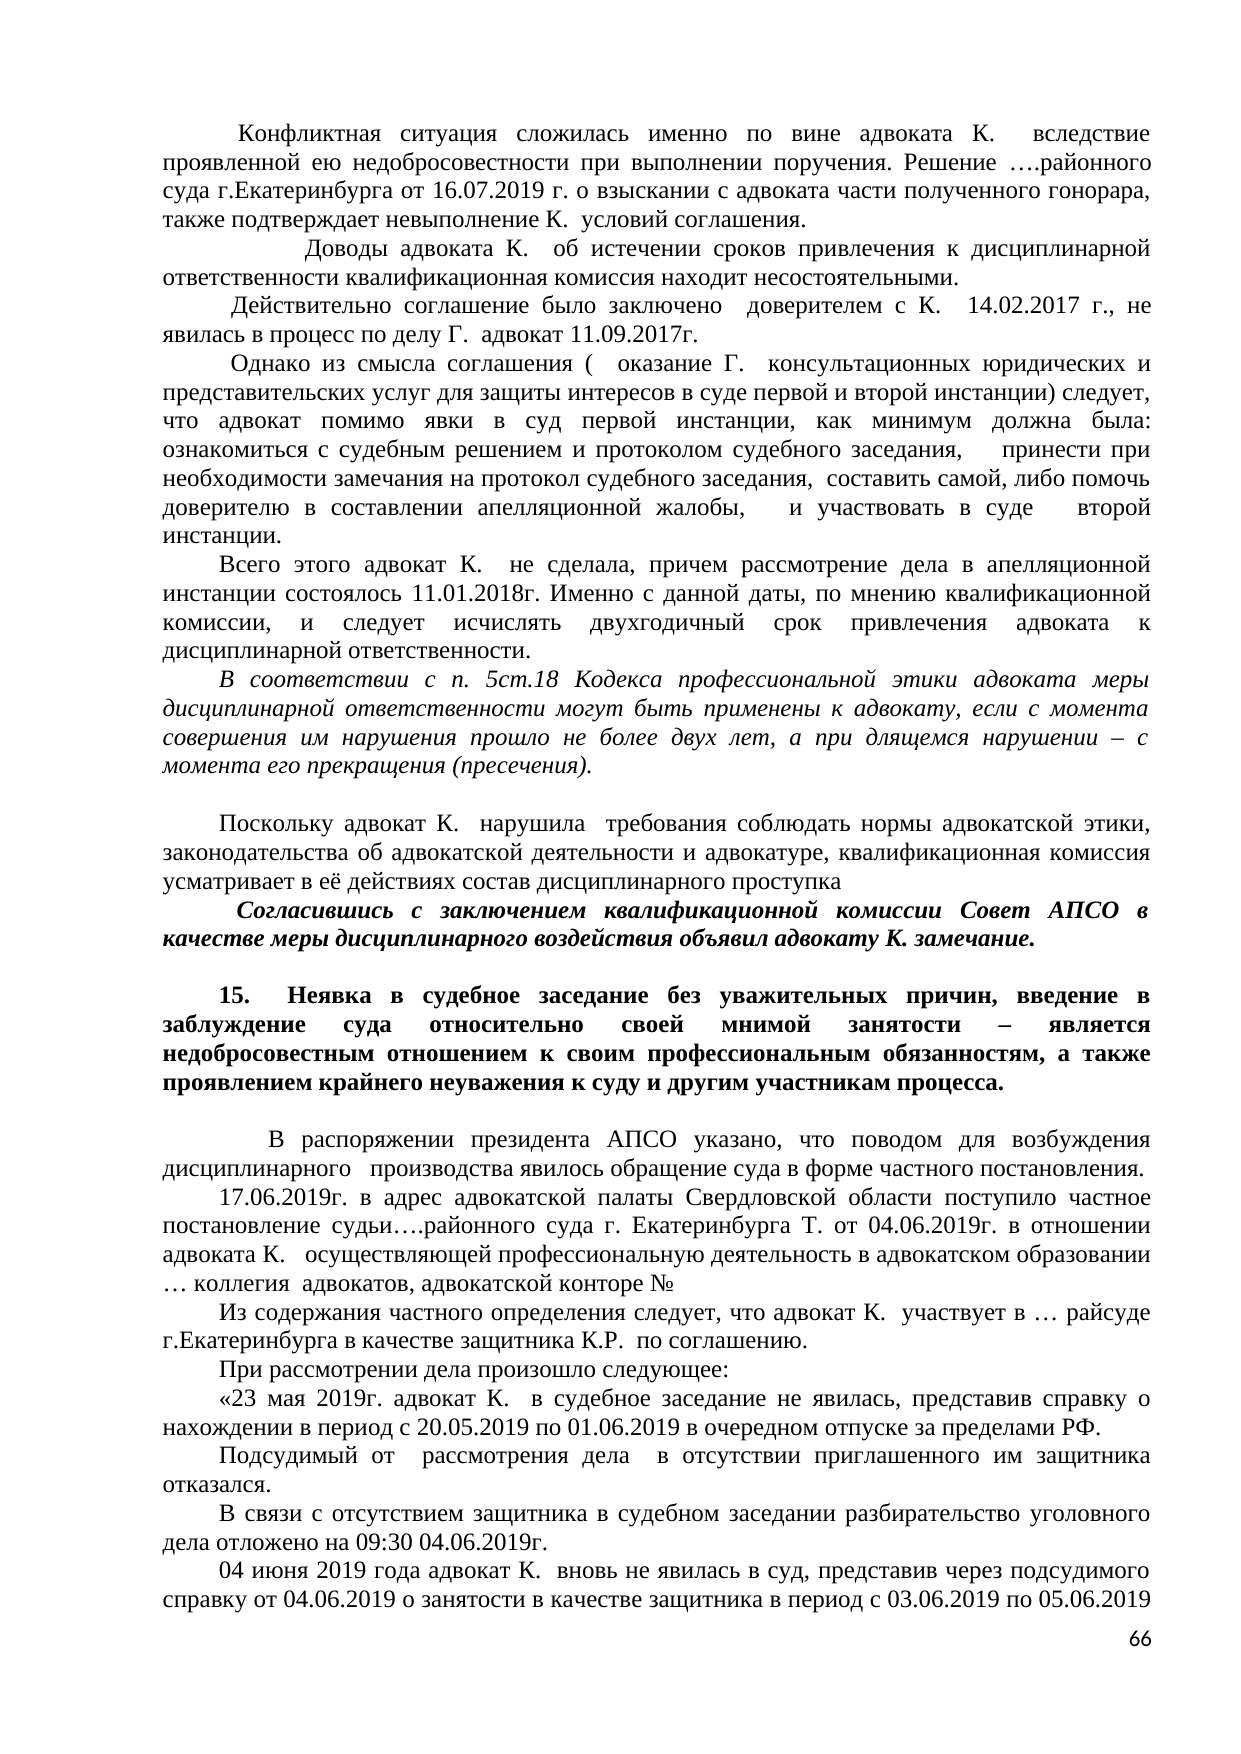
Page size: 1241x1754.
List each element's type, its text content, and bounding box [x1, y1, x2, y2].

text Всего этого адвокат К. не сделала, причем рассмотрение дела в апелляционной инстанции состоялось 11.01.2018г. Именно с данной даты, по мнению квалификационной комиссии, и следует исчислять двухгодичный срок привлечения адвоката к дисциплинарной ответственности. [162, 549, 1152, 664]
text Из содержания частного определения следует, что адвокат К. участвует в … райсуде г.Екатеринбурга в качестве защитника К.Р. по соглашению. [162, 1297, 1152, 1354]
text В соответствии с п. 5ст.18 Кодекса профессиональной этики адвоката меры дисциплинарной ответственности могут быть применены к адвокату, если с момента совершения им нарушения прошло не более двух лет, а при длящемся нарушении – с момента его прекращения (пресечения). [162, 664, 1152, 779]
text Поскольку адвокат К. нарушила требования соблюдать нормы адвокатской этики, законодательства об адвокатской деятельности и адвокатуре, квалификационная комиссия усматривает в её действиях состав дисциплинарного проступка [162, 808, 1152, 895]
text Доводы адвоката К. об истечении сроков привлечения к дисциплинарной ответственности квалификационная комиссия находит несостоятельными. [162, 233, 1152, 291]
text Подсудимый от рассмотрения дела в отсутствии приглашенного им защитника отказался. [162, 1440, 1152, 1498]
text «23 мая 2019г. адвокат К. в судебное заседание не явилась, представив справку о нахождении в период с 20.05.2019 по 01.06.2019 в очередном отпуске за пределами РФ. [162, 1383, 1152, 1440]
text 15. Неявка в судебное заседание без уважительных причин, введение в заблуждение суда относительно своей мнимой занятости – является недобросовестным отношением к своим профессиональным обязанностям, а также проявлением крайнего неуважения к суду и другим участникам процесса. [162, 980, 1152, 1095]
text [162, 1555, 1152, 1613]
text При рассмотрении дела произошло следующее: [162, 1354, 1152, 1383]
text Согласившись с заключением квалификационной комиссии Совет АПСО в качестве меры дисциплинарного воздействия объявил адвокату К. замечание. [162, 895, 1152, 952]
text Конфликтная ситуация сложилась именно по вине адвоката К. вследствие проявленной ею недобросовестности при выполнении поручения. Решение ….районного суда г.Екатеринбурга от 16.07.2019 г. о взыскании с адвоката части полученного гонорара, также подтверждает невыполнение К. условий соглашения. [162, 118, 1152, 233]
text Действительно соглашение было заключено доверителем с К. 14.02.2017 г., не явилась в процесс по делу Г. адвокат 11.09.2017г. [162, 291, 1152, 348]
text В распоряжении президента АПСО указано, что поводом для возбуждения дисциплинарного производства явилось обращение суда в форме частного постановления. [162, 1124, 1152, 1182]
text 17.06.2019г. в адрес адвокатской палаты Свердловской области поступило частное постановление судьи….районного суда г. Екатеринбурга Т. от 04.06.2019г. в отношении адвоката К. осуществляющей профессиональную деятельность в адвокатском образовании … коллегия адвокатов, адвокатской конторе № [162, 1182, 1152, 1297]
text В связи с отсутствием защитника в судебном заседании разбирательство уголовного дела отложено на 09:30 04.06.2019г. [162, 1498, 1152, 1555]
text Однако из смысла соглашения ( оказание Г. консультационных юридических и представительских услуг для защиты интересов в суде первой и второй инстанции) следует, что адвокат помимо явки в суд первой инстанции, как минимум должна была: ознакомиться с судебным решением и протоколом судебного заседания, принести при необходимости замечания на протокол судебного заседания, составить самой, либо помочь доверителю в составлении апелляционной жалобы, и участвовать в суде второй инстанции. [162, 348, 1152, 549]
